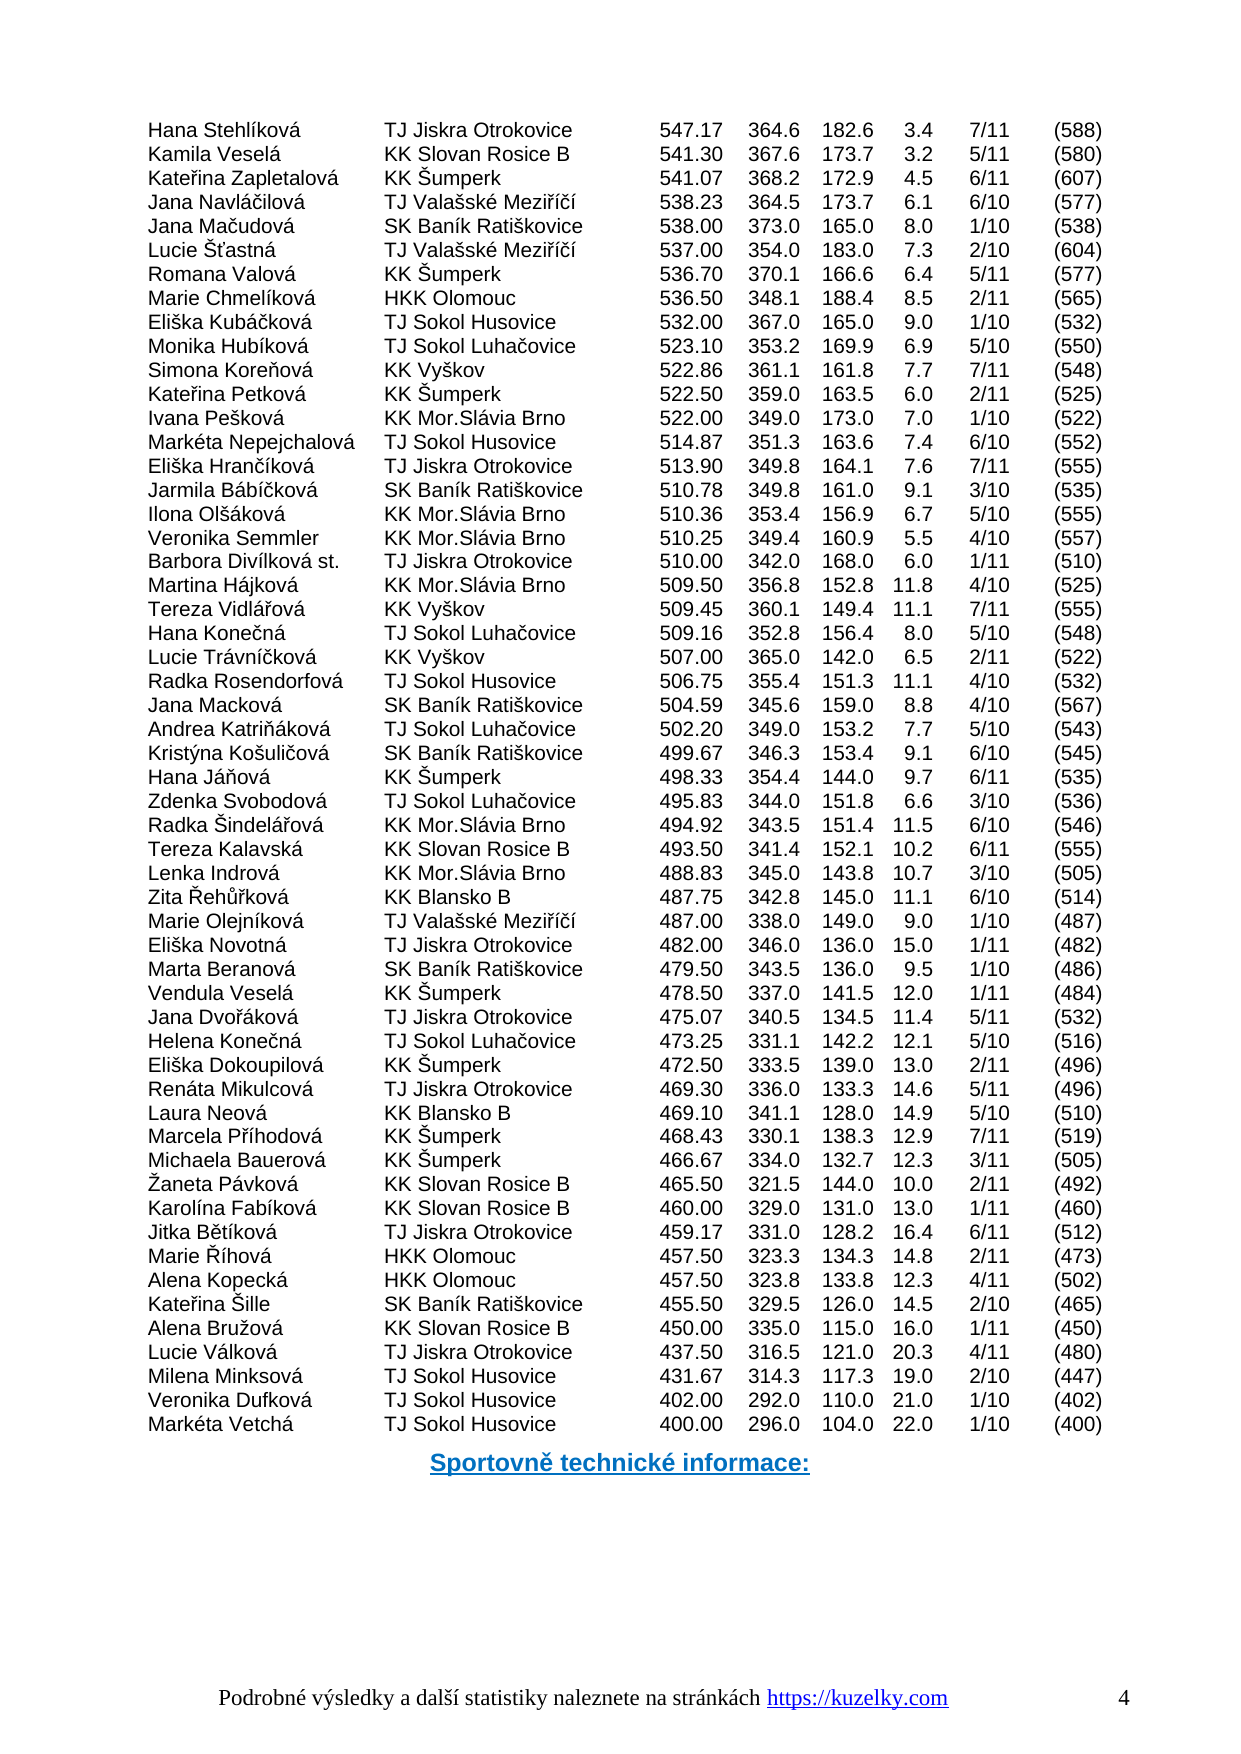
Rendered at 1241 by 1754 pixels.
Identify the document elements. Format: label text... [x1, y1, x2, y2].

text Kamila Veselá KK Slovan Rosice B 541.30 367.6 173.7 3.2 5/11 (580) [89, 142, 1152, 166]
text Lucie Válková TJ Jiskra Otrokovice 437.50 316.5 121.0 20.3 4/11 (480) [89, 1340, 1152, 1364]
text Ivana Pešková KK Mor.Slávia Brno 522.00 349.0 173.0 7.0 1/10 (522) [89, 406, 1152, 429]
text Jana Macková SK Baník Ratiškovice 504.59 345.6 159.0 8.8 4/10 (567) [89, 693, 1152, 717]
text Andrea Katriňáková TJ Sokol Luhačovice 502.20 349.0 153.2 7.7 5/10 (543) [89, 717, 1152, 741]
text Jana Dvořáková TJ Jiskra Otrokovice 475.07 340.5 134.5 11.4 5/11 (532) [89, 1004, 1152, 1028]
text Karolína Fabíková KK Slovan Rosice B 460.00 329.0 131.0 13.0 1/11 (460) [89, 1196, 1152, 1220]
text Marie Říhová HKK Olomouc 457.50 323.3 134.3 14.8 2/11 (473) [89, 1244, 1152, 1268]
text Alena Bružová KK Slovan Rosice B 450.00 335.0 115.0 16.0 1/11 (450) [89, 1316, 1152, 1340]
text Kateřina Zapletalová KK Šumperk 541.07 368.2 172.9 4.5 6/11 (607) [89, 166, 1152, 190]
text Hana Stehlíková TJ Jiskra Otrokovice 547.17 364.6 182.6 3.4 7/11 (588) [89, 118, 1152, 142]
text Veronika Dufková TJ Sokol Husovice 402.00 292.0 110.0 21.0 1/10 (402) [89, 1388, 1152, 1412]
text Barbora Divílková st. TJ Jiskra Otrokovice 510.00 342.0 168.0 6.0 1/11 (510) [89, 549, 1152, 573]
text Romana Valová KK Šumperk 536.70 370.1 166.6 6.4 5/11 (577) [89, 262, 1152, 286]
text Hana Konečná TJ Sokol Luhačovice 509.16 352.8 156.4 8.0 5/10 (548) [89, 621, 1152, 645]
text Lenka Indrová KK Mor.Slávia Brno 488.83 345.0 143.8 10.7 3/10 (505) [89, 861, 1152, 885]
text Kateřina Petková KK Šumperk 522.50 359.0 163.5 6.0 2/11 (525) [89, 382, 1152, 406]
text Jitka Bětíková TJ Jiskra Otrokovice 459.17 331.0 128.2 16.4 6/11 (512) [89, 1220, 1152, 1244]
text Kateřina Šille SK Baník Ratiškovice 455.50 329.5 126.0 14.5 2/10 (465) [89, 1292, 1152, 1316]
text Tereza Vidlářová KK Vyškov 509.45 360.1 149.4 11.1 7/11 (555) [89, 597, 1152, 621]
text Markéta Vetchá TJ Sokol Husovice 400.00 296.0 104.0 22.0 1/10 (400) [89, 1412, 1152, 1436]
text Eliška Kubáčková TJ Sokol Husovice 532.00 367.0 165.0 9.0 1/10 (532) [89, 310, 1152, 334]
text Žaneta Pávková KK Slovan Rosice B 465.50 321.5 144.0 10.0 2/11 (492) [89, 1172, 1152, 1196]
text Eliška Dokoupilová KK Šumperk 472.50 333.5 139.0 13.0 2/11 (496) [89, 1052, 1152, 1076]
text Jana Mačudová SK Baník Ratiškovice 538.00 373.0 165.0 8.0 1/10 (538) [89, 214, 1152, 238]
text Lucie Trávníčková KK Vyškov 507.00 365.0 142.0 6.5 2/11 (522) [89, 645, 1152, 669]
text Sportovně technické informace: [77, 1448, 1163, 1477]
text Tereza Kalavská KK Slovan Rosice B 493.50 341.4 152.1 10.2 6/11 (555) [89, 837, 1152, 861]
text Michaela Bauerová KK Šumperk 466.67 334.0 132.7 12.3 3/11 (505) [89, 1148, 1152, 1172]
text Lucie Šťastná TJ Valašské Meziříčí 537.00 354.0 183.0 7.3 2/10 (604) [89, 238, 1152, 262]
text Hana Jáňová KK Šumperk 498.33 354.4 144.0 9.7 6/11 (535) [89, 765, 1152, 789]
text Marta Beranová SK Baník Ratiškovice 479.50 343.5 136.0 9.5 1/10 (486) [89, 957, 1152, 981]
text Helena Konečná TJ Sokol Luhačovice 473.25 331.1 142.2 12.1 5/10 (516) [89, 1028, 1152, 1052]
text Laura Neová KK Blansko B 469.10 341.1 128.0 14.9 5/10 (510) [89, 1100, 1152, 1124]
text Marie Chmelíková HKK Olomouc 536.50 348.1 188.4 8.5 2/11 (565) [89, 286, 1152, 310]
text Martina Hájková KK Mor.Slávia Brno 509.50 356.8 152.8 11.8 4/10 (525) [89, 573, 1152, 597]
text Eliška Hrančíková TJ Jiskra Otrokovice 513.90 349.8 164.1 7.6 7/11 (555) [89, 453, 1152, 477]
text Jana Navláčilová TJ Valašské Meziříčí 538.23 364.5 173.7 6.1 6/10 (577) [89, 190, 1152, 214]
text Ilona Olšáková KK Mor.Slávia Brno 510.36 353.4 156.9 6.7 5/10 (555) [89, 501, 1152, 525]
text Zdenka Svobodová TJ Sokol Luhačovice 495.83 344.0 151.8 6.6 3/10 (536) [89, 789, 1152, 813]
text Simona Koreňová KK Vyškov 522.86 361.1 161.8 7.7 7/11 (548) [89, 358, 1152, 382]
text Zita Řehůřková KK Blansko B 487.75 342.8 145.0 11.1 6/10 (514) [89, 885, 1152, 909]
text Renáta Mikulcová TJ Jiskra Otrokovice 469.30 336.0 133.3 14.6 5/11 (496) [89, 1076, 1152, 1100]
text Jarmila Bábíčková SK Baník Ratiškovice 510.78 349.8 161.0 9.1 3/10 (535) [89, 477, 1152, 501]
text Kristýna Košuličová SK Baník Ratiškovice 499.67 346.3 153.4 9.1 6/10 (545) [89, 741, 1152, 765]
text Radka Rosendorfová TJ Sokol Husovice 506.75 355.4 151.3 11.1 4/10 (532) [89, 669, 1152, 693]
text Marie Olejníková TJ Valašské Meziříčí 487.00 338.0 149.0 9.0 1/10 (487) [89, 909, 1152, 933]
text Veronika Semmler KK Mor.Slávia Brno 510.25 349.4 160.9 5.5 4/10 (557) [89, 525, 1152, 549]
text Markéta Nepejchalová TJ Sokol Husovice 514.87 351.3 163.6 7.4 6/10 (552) [89, 429, 1152, 453]
text Alena Kopecká HKK Olomouc 457.50 323.8 133.8 12.3 4/11 (502) [89, 1268, 1152, 1292]
text Eliška Novotná TJ Jiskra Otrokovice 482.00 346.0 136.0 15.0 1/11 (482) [89, 933, 1152, 957]
text Marcela Příhodová KK Šumperk 468.43 330.1 138.3 12.9 7/11 (519) [89, 1124, 1152, 1148]
text Monika Hubíková TJ Sokol Luhačovice 523.10 353.2 169.9 6.9 5/10 (550) [89, 334, 1152, 358]
text Milena Minksová TJ Sokol Husovice 431.67 314.3 117.3 19.0 2/10 (447) [89, 1364, 1152, 1388]
text Radka Šindelářová KK Mor.Slávia Brno 494.92 343.5 151.4 11.5 6/10 (546) [89, 813, 1152, 837]
text Vendula Veselá KK Šumperk 478.50 337.0 141.5 12.0 1/11 (484) [89, 981, 1152, 1004]
